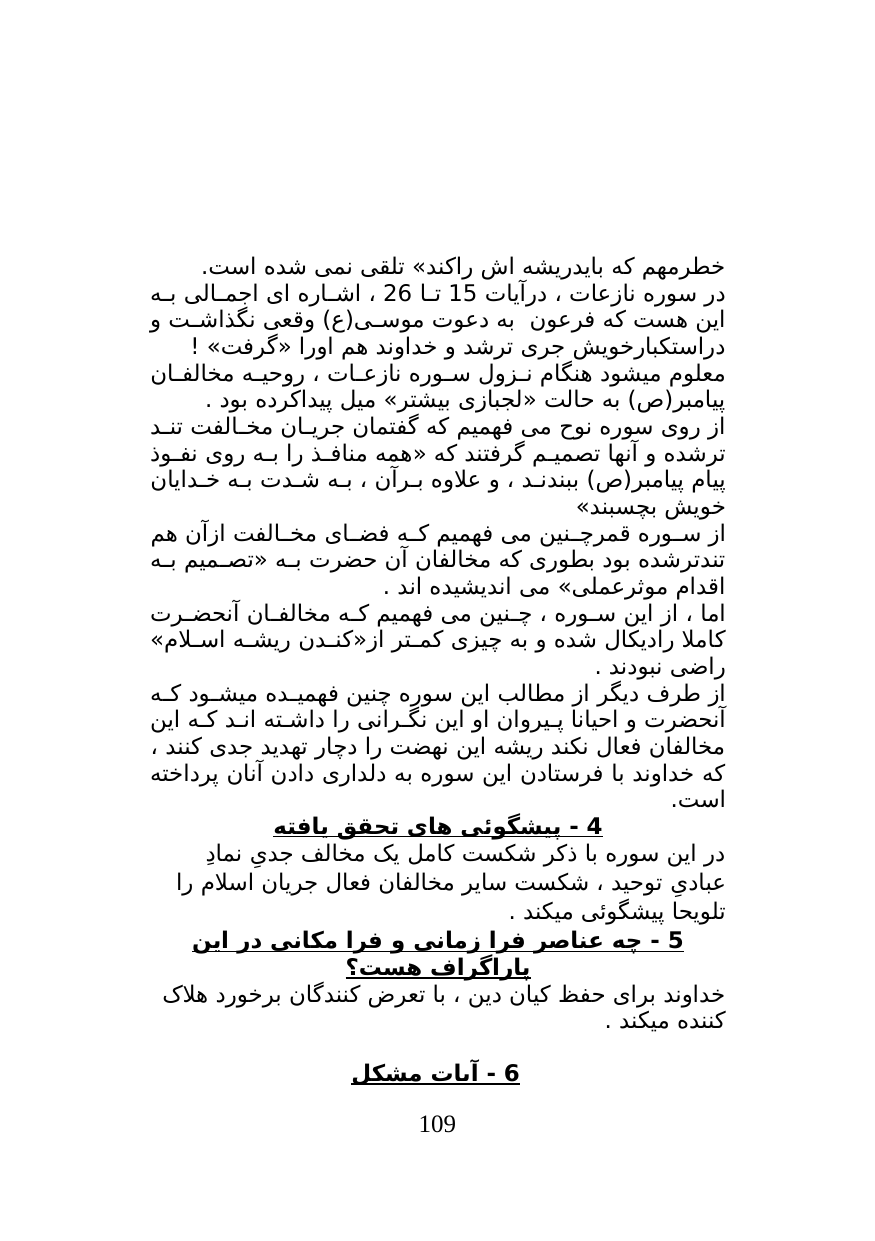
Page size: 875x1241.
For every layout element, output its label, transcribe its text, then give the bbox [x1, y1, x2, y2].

text 5 - چه عناصر فرا زمانی و فرا مکانی در این پاراگراف هست؟ [150, 928, 726, 981]
text معلوم میشود هنگام نزول سوره نازعات ، روحیه مخالفان پیامبر(ص) به حالت «لجبازی بیشتر» میل پیداکرده بود . [150, 360, 726, 413]
text از سوره قمرچنین می فهمیم که فضای مخالفت ازآن هم تندترشده بود بطوری که مخالفان آن حضرت به «تصمیم به اقدام موثرعملی» می اندیشیده اند . [150, 520, 726, 600]
text 6 - آیات مشکل [120, 1061, 751, 1087]
text از روی سوره نوح می فهمیم که گفتمان جریان مخالفت تند ترشده و آنها تصمیـم گرفتند که «همه منافذ را به روی نفوذ پیام پیامبر(ص) ببندند ، و علاوه برآن ، به شدت به خدایان خویش بچسبند» [150, 413, 726, 520]
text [150, 253, 726, 280]
text اما ، از این سوره ، چنین می فهمیم که مخالفان آنحضرت کاملا رادیکال شده و به چیزی کمتر از«کندن ریشه اسلام» راضی نبودند . [150, 600, 726, 680]
text در این سوره با ذکر شکست کامل یک مخالف جدیِ نمادِ عبادیِ توحید ، شکست سایر مخالفان فعال جریان اسلام را تلویحا پیشگوئی میکند . [150, 840, 726, 925]
text از طرف دیگر از مطالب این سوره چنین فهمیده میشود که آنحضرت و احیانا پیروان او این نگرانی را داشته اند که این مخالفان فعال نکند ریشه این نهضت را دچار تهدید جدی کنند ، که خداوند با فرستادن این سوره به دلداری دادن آنان پرداخته است. [150, 680, 726, 813]
text خداوند برای حفظ کیان دین ، با تعرض کنندگان برخورد هلاک کننده میکند . [150, 981, 726, 1034]
text در سوره نازعات ، درآیات 15 تا 26 ، اشاره ای اجمالی به این هست که فرعون به دعوت موسی(ع) وقعی نگذاشت و دراستکبارخویش جری ترشد و خداوند هم اورا «گرفت» ! [150, 280, 726, 360]
text 4 - پیشگوئی های تحقق یافته [150, 813, 726, 840]
